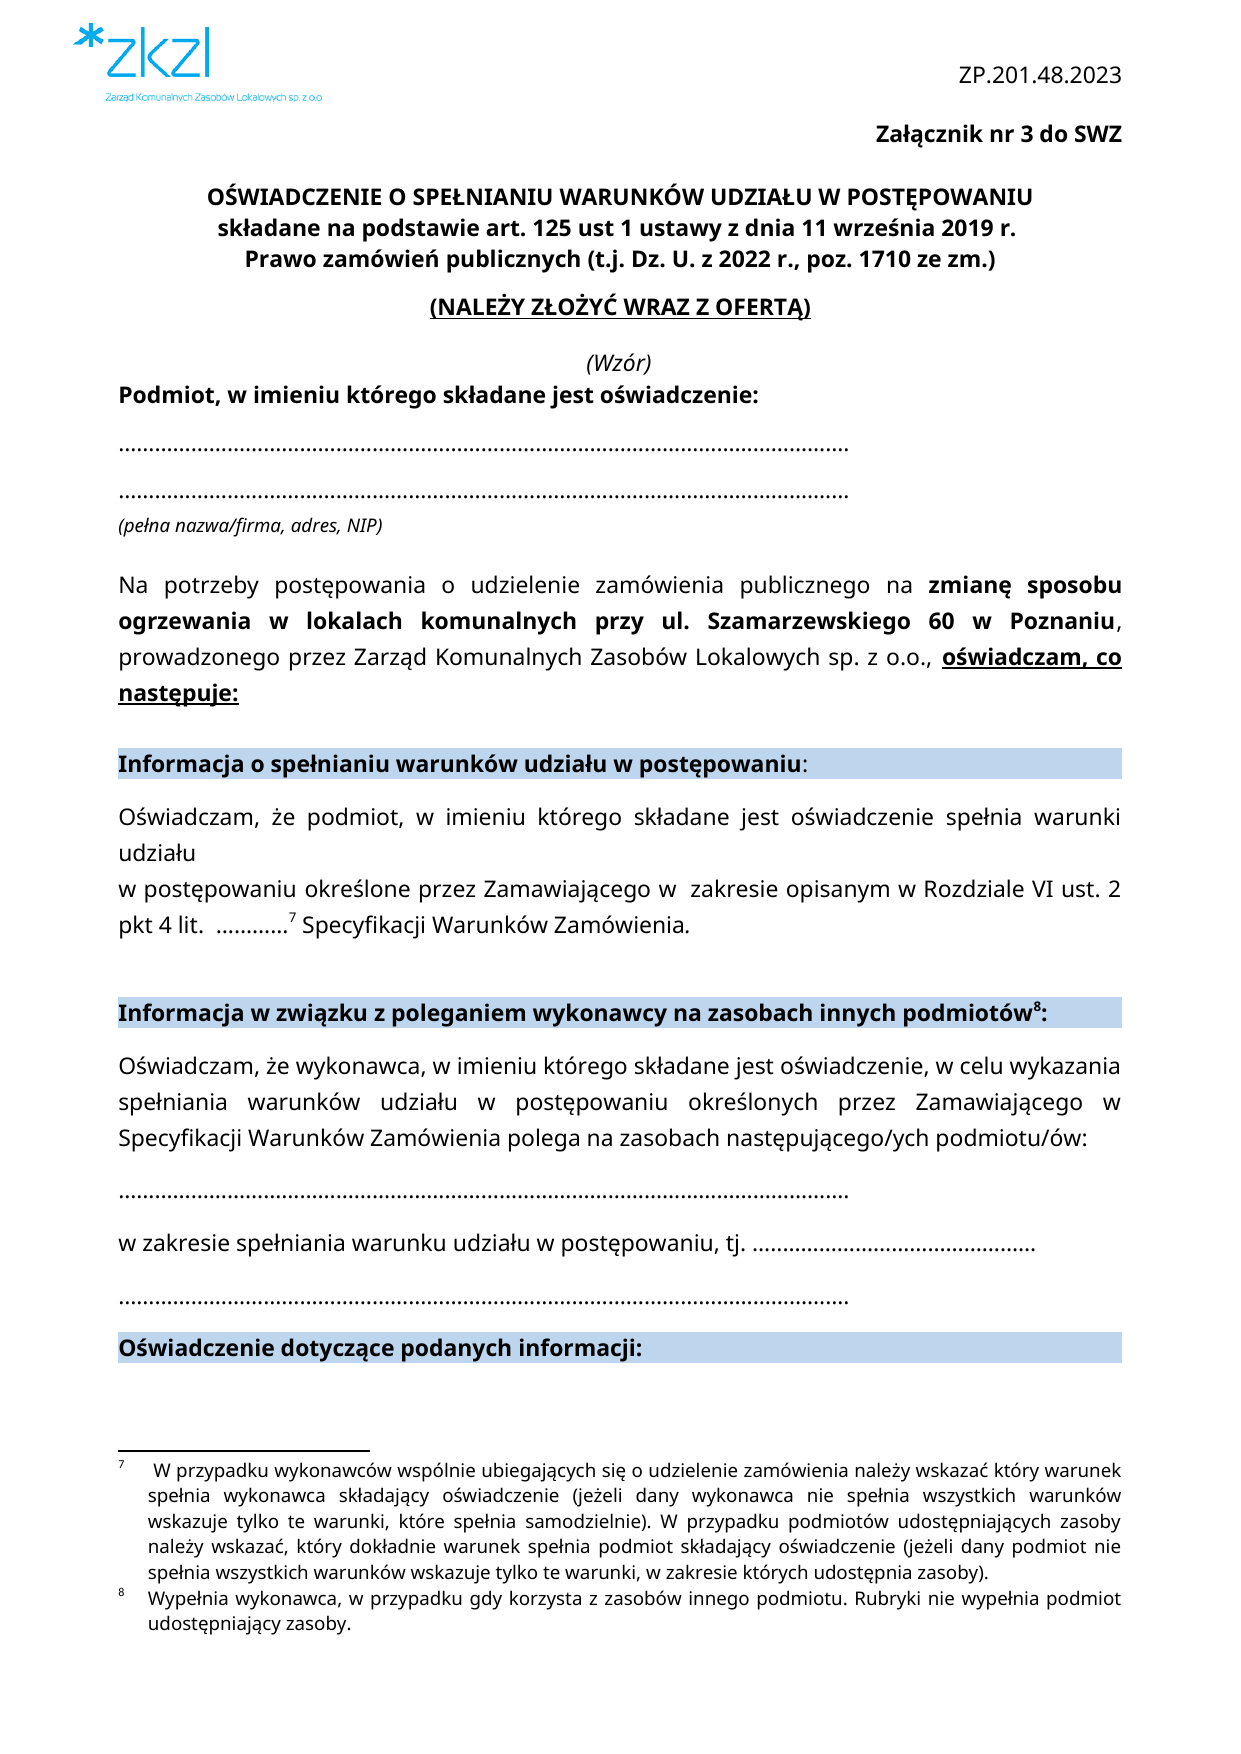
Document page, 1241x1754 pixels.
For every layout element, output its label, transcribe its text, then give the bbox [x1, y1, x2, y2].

text Oświadczam, że wykonawca, w imieniu którego składane jest oświadczenie, w celu wykazania spełniania warunków udziału w postępowaniu określonych przez Zamawiającego w Specyfikacji Warunków Zamówienia polega na zasobach następującego/ych podmiotu/ów: [118, 1050, 1122, 1153]
text Na potrzeby postępowania o udzielenie zamówienia publicznego na zmianę sposobu ogrzewania w lokalach komunalnych przy ul. Szamarzewskiego 60 w Poznaniu, prowadzonego przez Zarząd Komunalnych Zasobów Lokalowych sp. z o.o., oświadczam, co następuje: [118, 569, 1122, 708]
text OŚWIADCZENIE O SPEŁNIANIU WARUNKÓW UDZIAŁU W POSTĘPOWANIU [118, 181, 1122, 212]
text …………………………………………………………………………………………………….…… [118, 474, 1122, 506]
text Informacja w związku z poleganiem wykonawcy na zasobach innych podmiotów: [118, 997, 1122, 1028]
text (pełna nazwa/firma, adres, NIP) [118, 510, 1122, 537]
text (Wzór) [118, 347, 1122, 378]
text Załącznik nr 3 do SWZ [118, 118, 1122, 149]
text składane na podstawie art. 125 ust 1 ustawy z dnia 11 września 2019 r. Prawo zamówień publicznych (t.j. Dz. U. z 2022 r., poz. 1710 ze zm.) [118, 212, 1122, 274]
picture [72, 23, 323, 102]
text …………………………………………………………………………………………………………. [118, 1174, 1122, 1206]
text w zakresie spełniania warunku udziału w postępowaniu, tj. …..…………………………………… [118, 1227, 1122, 1258]
text …………………………………………………………………………………………………………. [118, 1279, 1122, 1311]
text Informacja o spełnianiu warunków udziału w postępowaniu: [118, 748, 1122, 779]
text (NALEŻY ZŁOŻYĆ WRAZ Z OFERTĄ) [118, 291, 1122, 322]
text Oświadczenie dotyczące podanych informacji: [118, 1332, 1122, 1363]
text Podmiot, w imieniu którego składane jest oświadczenie: [118, 378, 1122, 410]
text …………………………………………………………………………………………………………. [118, 426, 1122, 458]
text Oświadczam, że podmiot, w imieniu którego składane jest oświadczenie spełnia warunki udziału w postępowaniu określone przez Zamawiającego w zakresie opisanym w Rozdziale VI ust. 2 pkt 4 lit. ………… Specyfikacji Warunków Zamówienia. [118, 801, 1122, 940]
